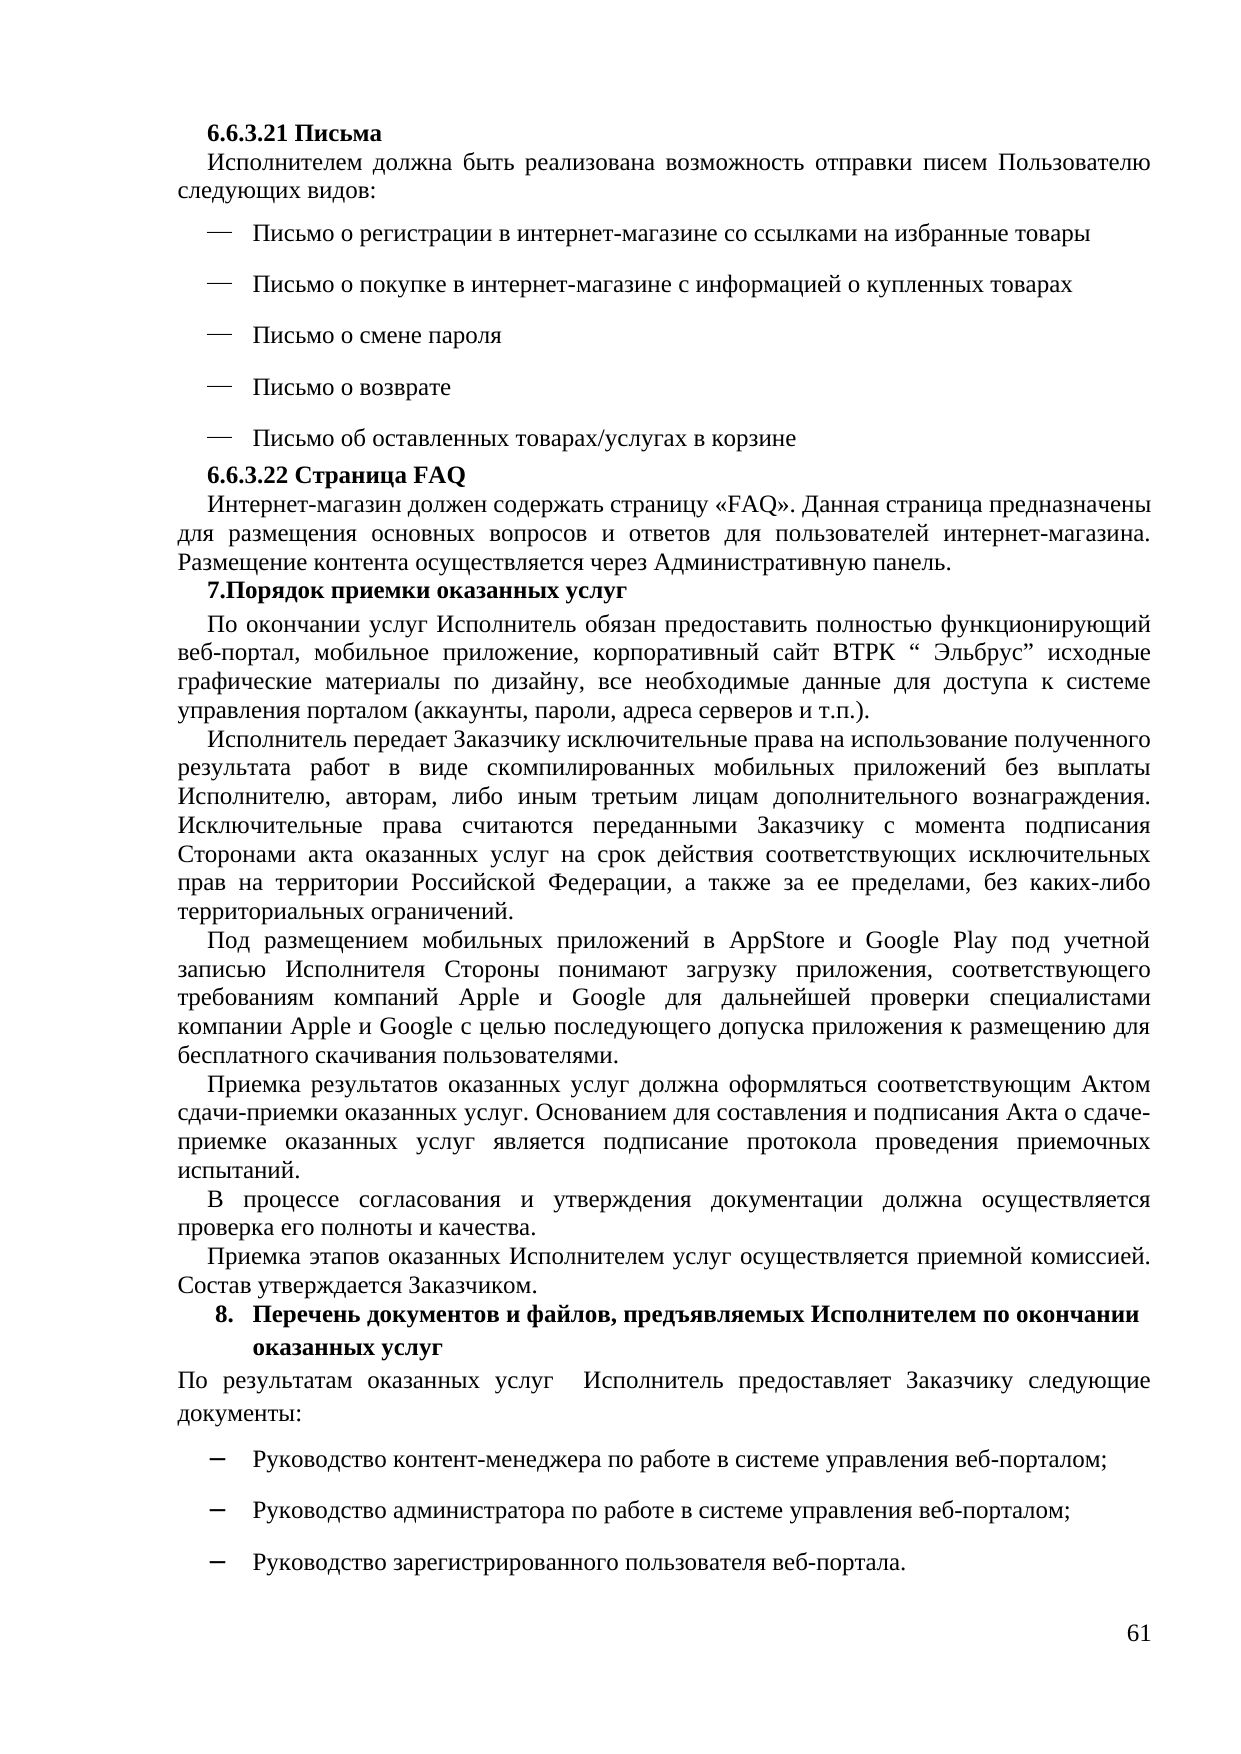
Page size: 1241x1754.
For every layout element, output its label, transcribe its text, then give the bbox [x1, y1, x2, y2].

text В процессе согласования и утверждения документации должна осуществляется проверка его полноты и качества. [177, 1184, 1152, 1241]
text Исполнитель передает Заказчику исключительные права на использование полученного результата работ в виде скомпилированных мобильных приложений без выплаты Исполнителю, авторам, либо иным третьим лицам дополнительного вознаграждения. Исключительные права считаются переданными Заказчику с момента подписания Сторонами акта оказанных услуг на срок действия соответствующих исключительных прав на территории Российской Федерации, а также за ее пределами, без каких-либо территориальных ограничений. [177, 724, 1152, 925]
list Письмо о регистрации в интернет-магазине со ссылками на избранные товары [177, 204, 1152, 256]
text Интернет-магазин должен содержать страницу «FAQ». Данная страница предназначены для размещения основных вопросов и ответов для пользователей интернет-магазина. Размещение контента осуществляется через Административную панель. [177, 489, 1152, 576]
text Приемка этапов оказанных Исполнителем услуг осуществляется приемной комиссией. Состав утверждается Заказчиком. [177, 1241, 1152, 1299]
list Письмо о смене пароля [177, 307, 1152, 358]
subtitle 6.6.3.21 Письма [177, 118, 1152, 147]
list Руководство администратора по работе в системе управления веб-порталом; [177, 1482, 1152, 1533]
list Письмо о покупке в интернет-магазине с информацией о купленных товарах [177, 256, 1152, 307]
list Письмо о возврате [177, 358, 1152, 409]
text Исполнителем должна быть реализована возможность отправки писем Пользователю следующих видов: [177, 147, 1152, 204]
list Руководство контент-менеджера по работе в системе управления веб-порталом; [177, 1431, 1152, 1482]
subtitle 6.6.3.22 Страница FAQ [177, 461, 1152, 489]
subtitle Перечень документов и файлов, предъявляемых Исполнителем по окончании оказанных услуг [215, 1299, 1152, 1360]
text Приемка результатов оказанных услуг должна оформляться соответствующим Актом сдачи-приемки оказанных услуг. Основанием для составления и подписания Акта о сдаче-приемке оказанных услуг является подписание протокола проведения приемочных испытаний. [177, 1069, 1152, 1184]
list Письмо об оставленных товарах/услугах в корзине [177, 409, 1152, 461]
text По окончании услуг Исполнитель обязан предоставить полностью функционирующий веб-портал, мобильное приложение, корпоративный сайт ВТРК “ Эльбрус” исходные графические материалы по дизайну, все необходимые данные для доступа к системе управления порталом (аккаунты, пароли, адреса серверов и т.п.). [177, 609, 1152, 724]
text Под размещением мобильных приложений в AppStore и Google Play под учетной записью Исполнителя Стороны понимают загрузку приложения, соответствующего требованиям компаний Apple и Google для дальнейшей проверки специалистами компании Apple и Google с целью последующего допуска приложения к размещению для бесплатного скачивания пользователями. [177, 925, 1152, 1069]
subtitle 7.Порядок приемки оказанных услуг [177, 576, 1152, 604]
text По результатам оказанных услуг Исполнитель предоставляет Заказчику следующие документы: [177, 1365, 1152, 1426]
list Руководство зарегистрированного пользователя веб-портала. [177, 1533, 1152, 1584]
